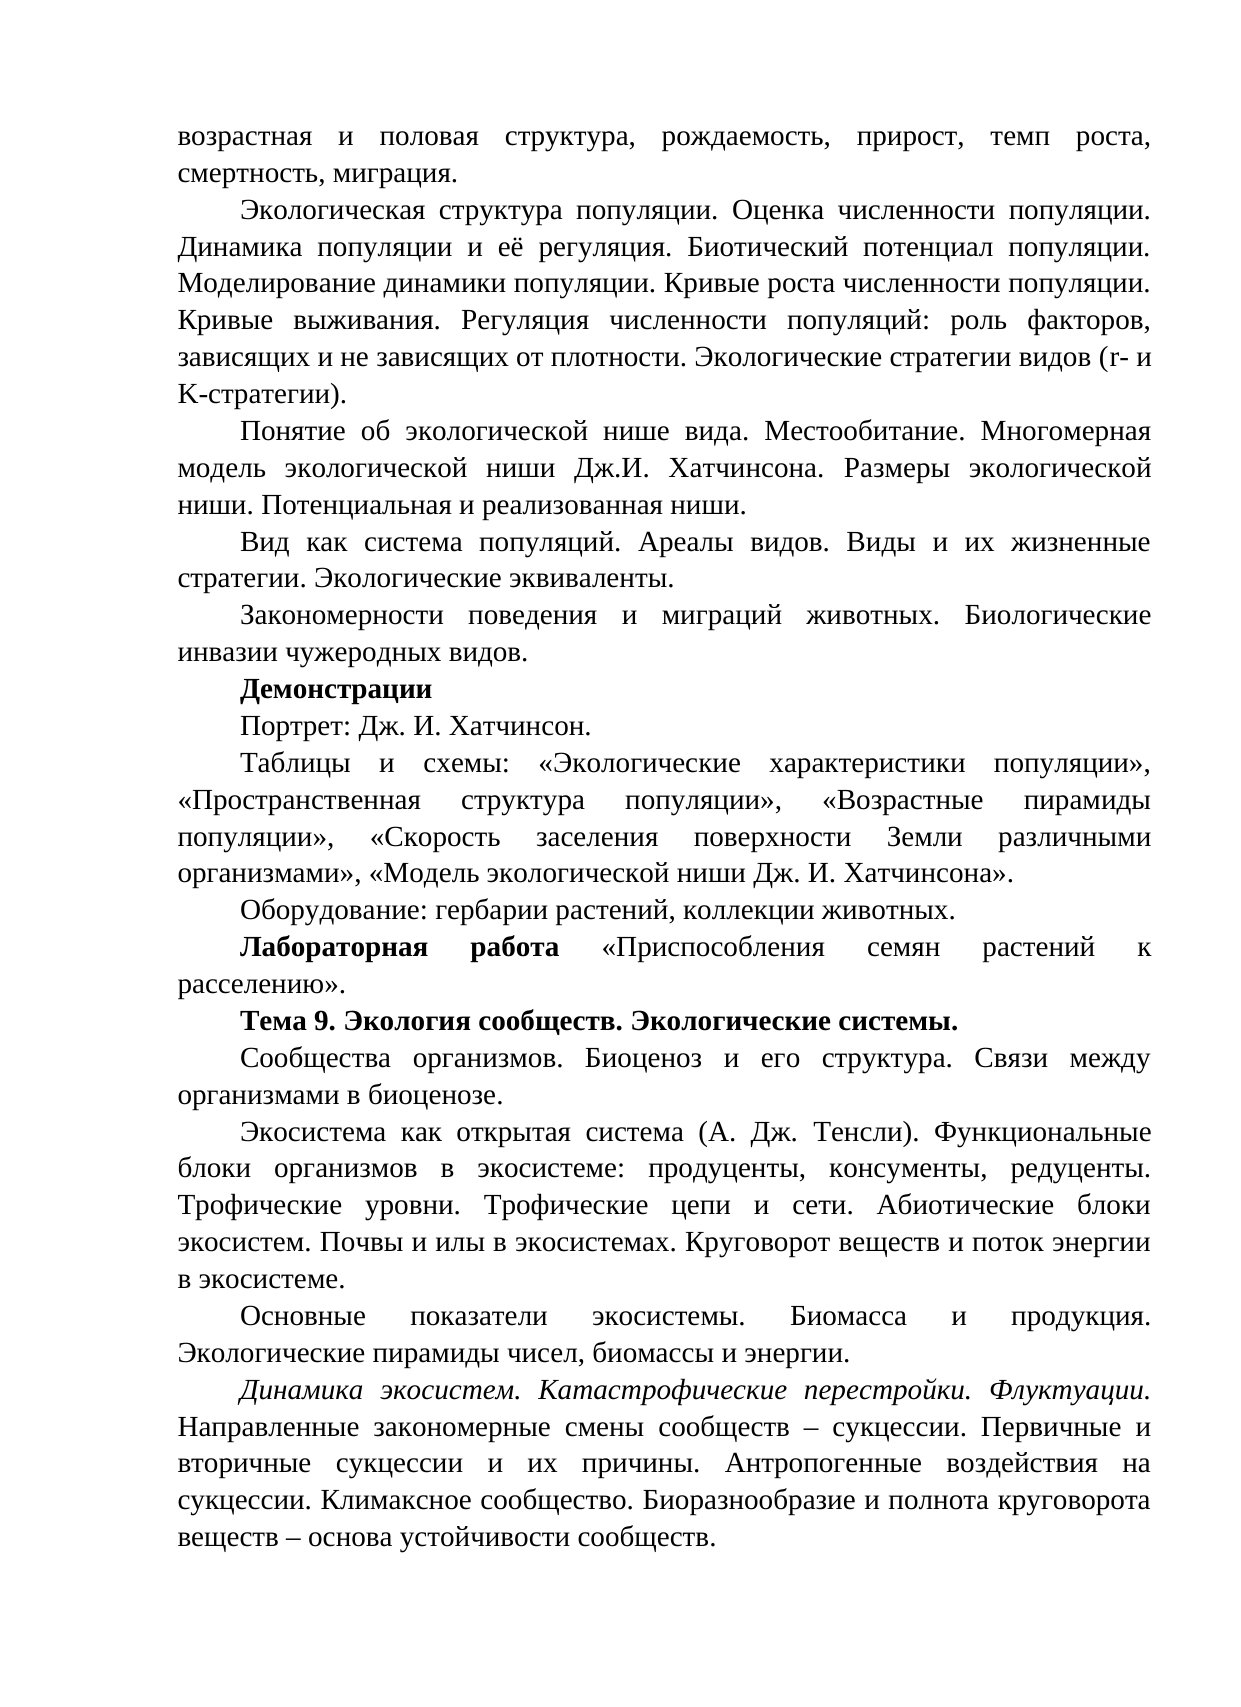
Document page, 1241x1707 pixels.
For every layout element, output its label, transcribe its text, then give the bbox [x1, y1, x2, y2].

text Вид как система популяций. Ареалы видов. Виды и их жизненные стратегии. Экологические эквиваленты. [177, 524, 1152, 594]
text Экосистема как открытая система (А. Дж. Тенсли). Функциональные блоки организмов в экосистеме: продуценты, консументы, редуценты. Трофические уровни. Трофические цепи и сети. Абиотические блоки экосистем. Почвы и илы в экосистемах. Круговорот веществ и поток энергии в экосистеме. [177, 1114, 1152, 1295]
text Демонстрации [177, 671, 1152, 705]
text Сообщества организмов. Биоценоз и его структура. Связи между организмами в биоценозе. [177, 1040, 1152, 1110]
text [177, 118, 1152, 188]
text Лабораторная работа «Приспособления семян растений к расселению». [177, 929, 1152, 1000]
text Понятие об экологической нише вида. Местообитание. Многомерная модель экологической ниши Дж.И. Хатчинсона. Размеры экологической ниши. Потенциальная и реализованная ниши. [177, 413, 1152, 520]
text Закономерности поведения и миграций животных. Биологические инвазии чужеродных видов. [177, 597, 1152, 668]
text Портрет: Дж. И. Хатчинсон. [177, 708, 1152, 742]
text Таблицы и схемы: «Экологические характеристики популяции», «Пространственная структура популяции», «Возрастные пирамиды популяции», «Скорость заселения поверхности Земли различными организмами», «Модель экологической ниши Дж. И. Хатчинсона». [177, 745, 1152, 889]
text Динамика экосистем. Катастрофические перестройки. Флуктуации. Направленные закономерные смены сообществ – сукцессии. Первичные и вторичные сукцессии и их причины. Антропогенные воздействия на сукцессии. Климаксное сообщество. Биоразнообразие и полнота круговорота веществ – основа устойчивости сообществ. [177, 1372, 1152, 1553]
text Тема 9. Экология сообществ. Экологические системы. [177, 1003, 1152, 1037]
text Оборудование: гербарии растений, коллекции животных. [177, 892, 1152, 926]
text Экологическая структура популяции. Оценка численности популяции. Динамика популяции и её регуляция. Биотический потенциал популяции. Моделирование динамики популяции. Кривые роста численности популяции. Кривые выживания. Регуляция численности популяций: роль факторов, зависящих и не зависящих от плотности. Экологические стратегии видов (r- и K-стратегии). [177, 192, 1152, 410]
text Основные показатели экосистемы. Биомасса и продукция. Экологические пирамиды чисел, биомассы и энергии. [177, 1298, 1152, 1368]
